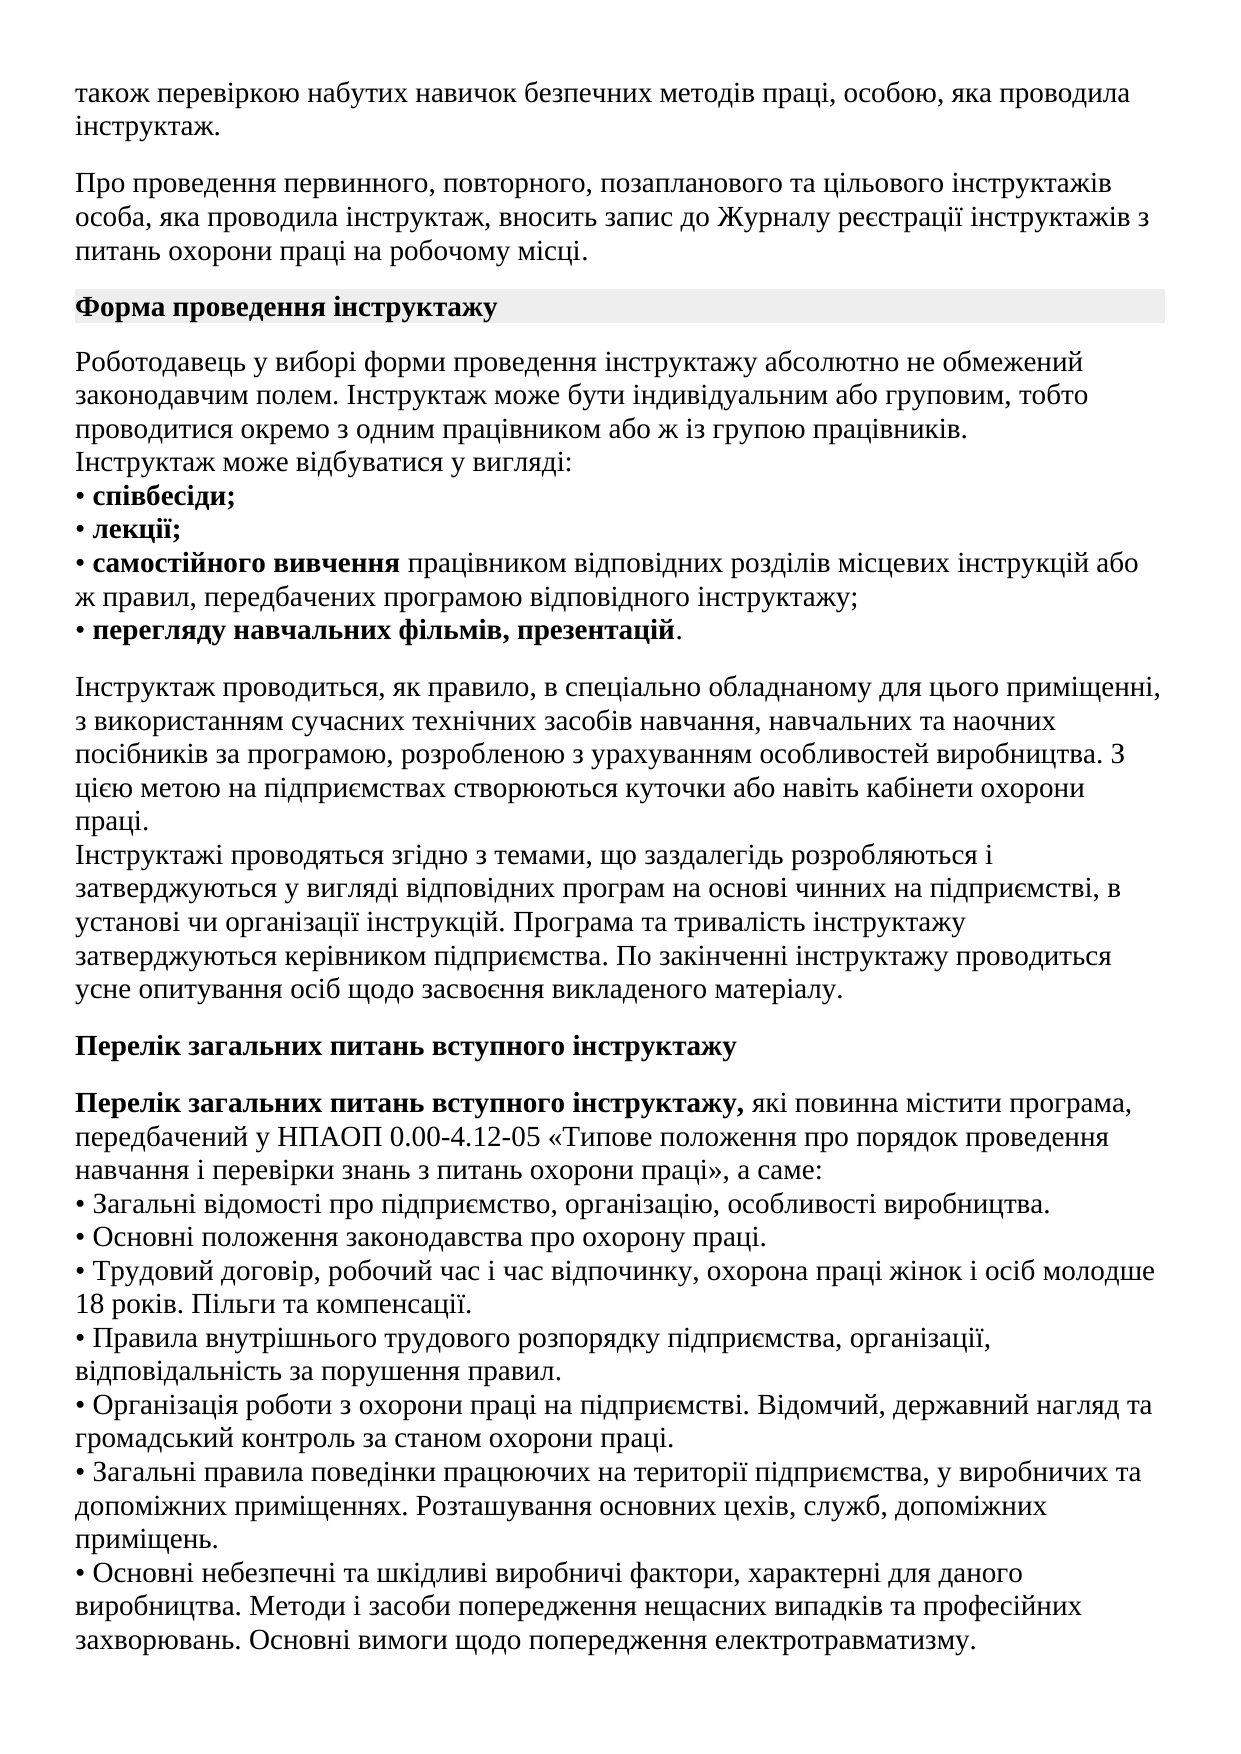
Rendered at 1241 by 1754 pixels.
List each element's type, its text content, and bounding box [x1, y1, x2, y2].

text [75, 75, 1165, 142]
text Роботодавець у виборі форми проведення інструктажу абсолютно не обмежений законодавчим полем. Інструктаж може бути індивідуальним або груповим, тобто проводитися окремо з одним працівником або ж із групою працівників. Інструктаж може відбуватися у вигляді: • співбесіди; • лекції; • самостійного вивчення працівником відповідних розділів місцевих інструкцій або ж правил, передбачених програмою відповідного інструктажу; • перегляду навчальних фільмів, презентацій. [75, 344, 1165, 646]
text Перелік загальних питань вступного інструктажу [75, 1028, 1165, 1062]
text Про проведення первинного, повторного, позапланового та цільового інструктажів особа, яка проводила інструктаж, вносить запис до Журналу реєстрації інструктажів з питань охорони праці на робочому місці. [75, 166, 1165, 266]
text Форма проведення інструктажу [75, 289, 1165, 323]
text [75, 1085, 1165, 1655]
text Інструктаж проводиться, як правило, в спеціально обладнаному для цього приміщенні, з використанням сучасних технічних засобів навчання, навчальних та наочних посібників за програмою, розробленою з урахуванням особливостей виробництва. З цією метою на підприємствах створюються куточки або навіть кабінети охорони праці. Інструктажі проводяться згідно з темами, що заздалегідь розробляються і затверджуються у вигляді відповідних програм на основі чинних на підприємстві, в установі чи організації інструкцій. Програма та тривалість інструктажу затверджуються керівником підприємства. По закінченні інструктажу проводиться усне опитування осіб щодо засвоєння викладеного матеріалу. [75, 669, 1165, 1005]
